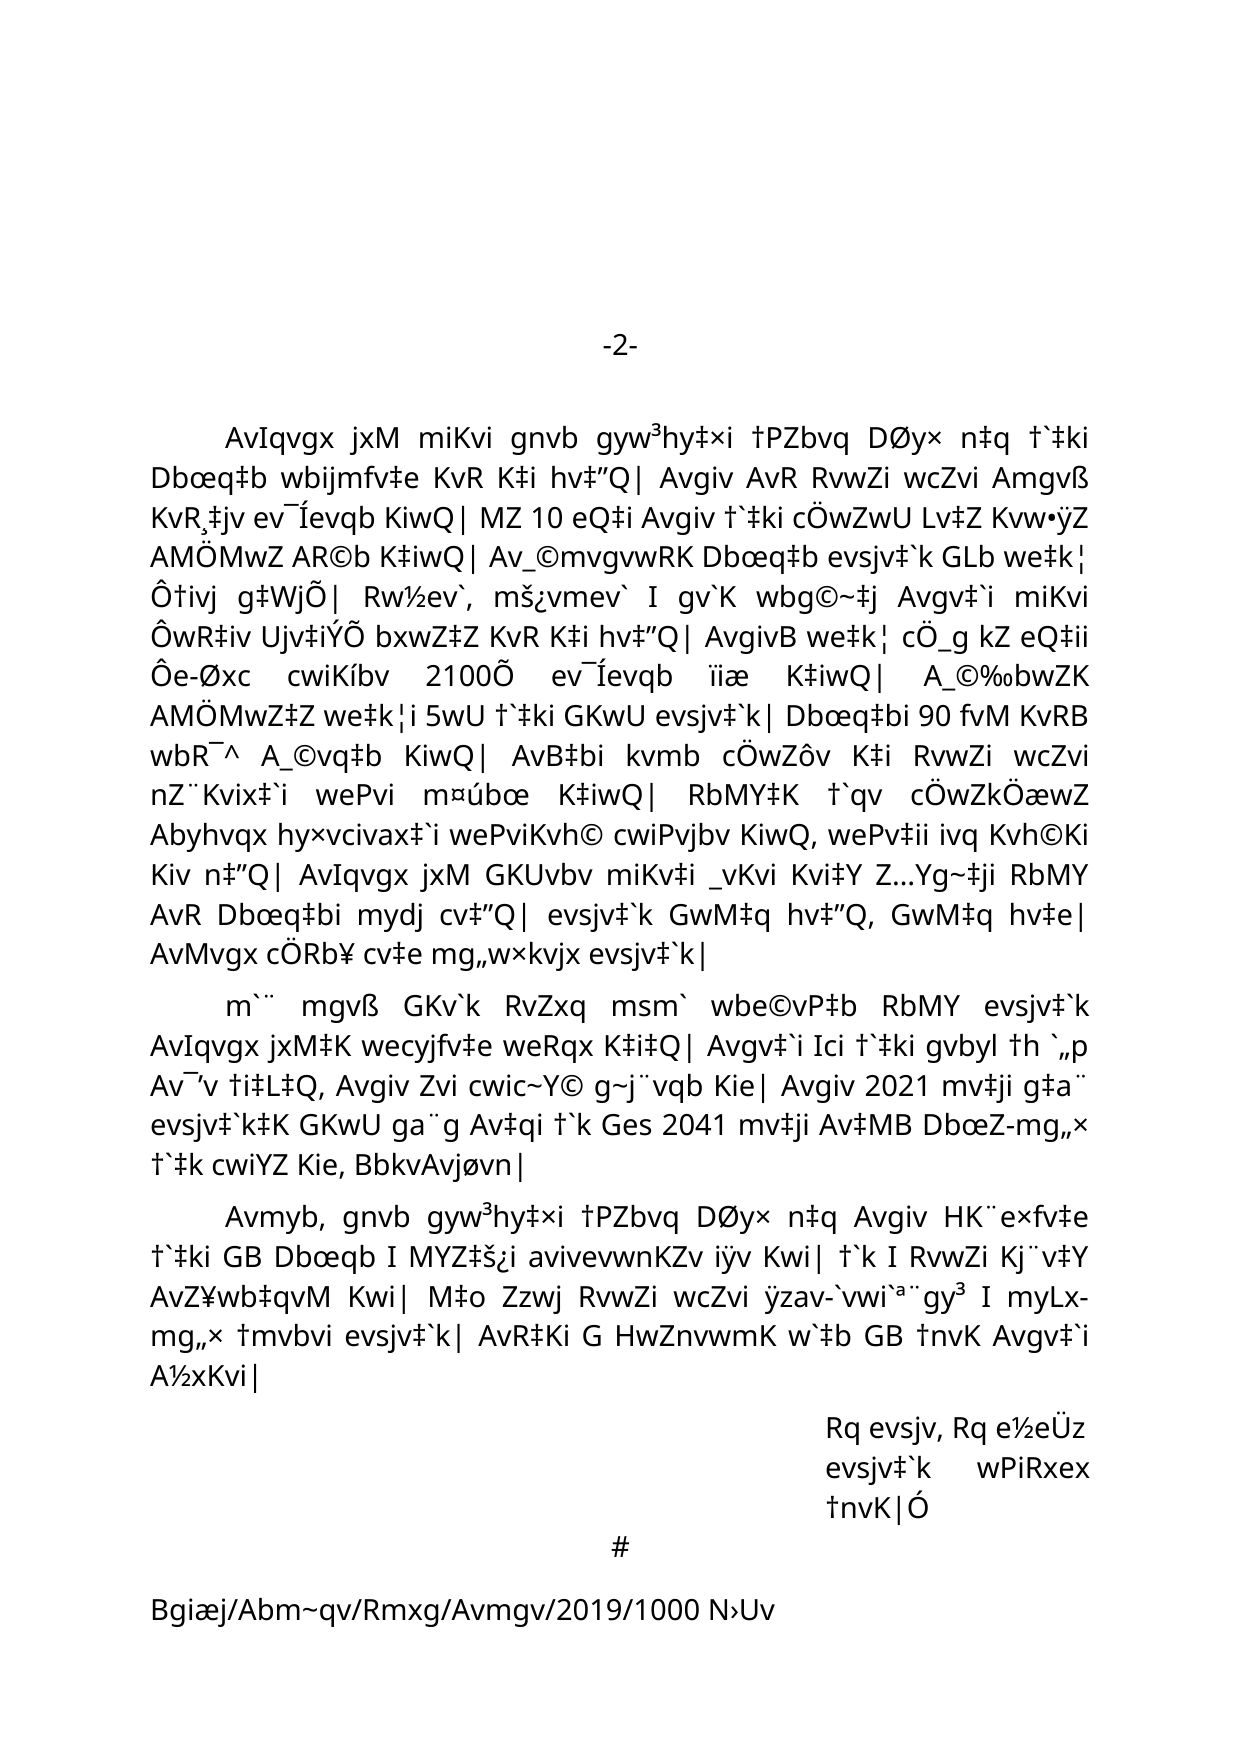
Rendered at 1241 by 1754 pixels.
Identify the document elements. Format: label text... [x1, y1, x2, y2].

text Rq evsjv, Rq e½eÜz [825, 1407, 1090, 1447]
text -2- [150, 324, 1090, 363]
text m`¨ mgvß GKv`k RvZxq msm` wbe©vP‡b RbMY evsjv‡`k AvIqvgx jxM‡K wecyjfv‡e weRqx K‡i‡Q| Avgv‡`i Ici †`‡ki gvbyl †h `„p Av¯’v †i‡L‡Q, Avgiv Zvi cwic~Y© g~j¨vqb Kie| Avgiv 2021 mv‡ji g‡a¨ evsjv‡`k‡K GKwU ga¨g Av‡qi †`k Ges 2041 mv‡ji Av‡MB DbœZ-mg„× †`‡k cwiYZ Kie, BbkvAvjøvn| [150, 986, 1090, 1184]
text Avmyb, gnvb gyw³hy‡×i †PZbvq DØy× n‡q Avgiv HK¨e×fv‡e †`‡ki GB Dbœqb I MYZ‡š¿i avivevwnKZv iÿv Kwi| †`k I RvwZi Kj¨v‡Y AvZ¥wb‡qvM Kwi| M‡o Zzwj RvwZi wcZvi ÿzav-`vwi`ª¨gy³ I myLx-mg„× †mvbvi evsjv‡`k| AvR‡Ki G HwZnvwmK w`‡b GB †nvK Avgv‡`i A½xKvi| [150, 1197, 1090, 1395]
text Bgiæj/Abm~qv/Rmxg/Avmgv/2019/1000 N›Uv [150, 1589, 1090, 1629]
text AvIqvgx jxM miKvi gnvb gyw³hy‡×i †PZbvq DØy× n‡q †`‡ki Dbœq‡b wbijmfv‡e KvR K‡i hv‡”Q| Avgiv AvR RvwZi wcZvi Amgvß KvR¸‡jv ev¯Íevqb KiwQ| MZ 10 eQ‡i Avgiv †`‡ki cÖwZwU Lv‡Z Kvw•ÿZ AMÖMwZ AR©b K‡iwQ| Av_©mvgvwRK Dbœq‡b evsjv‡`k GLb we‡k¦ Ô†ivj g‡WjÕ| Rw½ev`, mš¿vmev` I gv`K wbg©~‡j Avgv‡`i miKvi ÔwR‡iv Ujv‡iÝÕ bxwZ‡Z KvR K‡i hv‡”Q| AvgivB we‡k¦ cÖ_g kZ eQ‡ii Ôe-Øxc cwiKíbv 2100Õ ev¯Íevqb ïiæ K‡iwQ| A_©‰bwZK AMÖMwZ‡Z we‡k¦i 5wU †`‡ki GKwU evsjv‡`k| Dbœq‡bi 90 fvM KvRB wbR¯^ A_©vq‡b KiwQ| AvB‡bi kvmb cÖwZôv K‡i RvwZi wcZvi nZ¨Kvix‡`i wePvi m¤úbœ K‡iwQ| RbMY‡K †`qv cÖwZkÖæwZ Abyhvqx hy×vcivax‡`i wePviKvh© cwiPvjbv KiwQ, wePv‡ii ivq Kvh©Ki Kiv n‡”Q| AvIqvgx jxM GKUvbv miKv‡i _vKvi Kvi‡Y Z…Yg~‡ji RbMY AvR Dbœq‡bi mydj cv‡”Q| evsjv‡`k GwM‡q hv‡”Q, GwM‡q hv‡e| AvMvgx cÖRb¥ cv‡e mg„w×kvjx evsjv‡`k| [150, 417, 1090, 973]
text # [150, 1527, 1090, 1566]
text evsjv‡`k wPiRxex †nvK|Ó [825, 1447, 1090, 1527]
